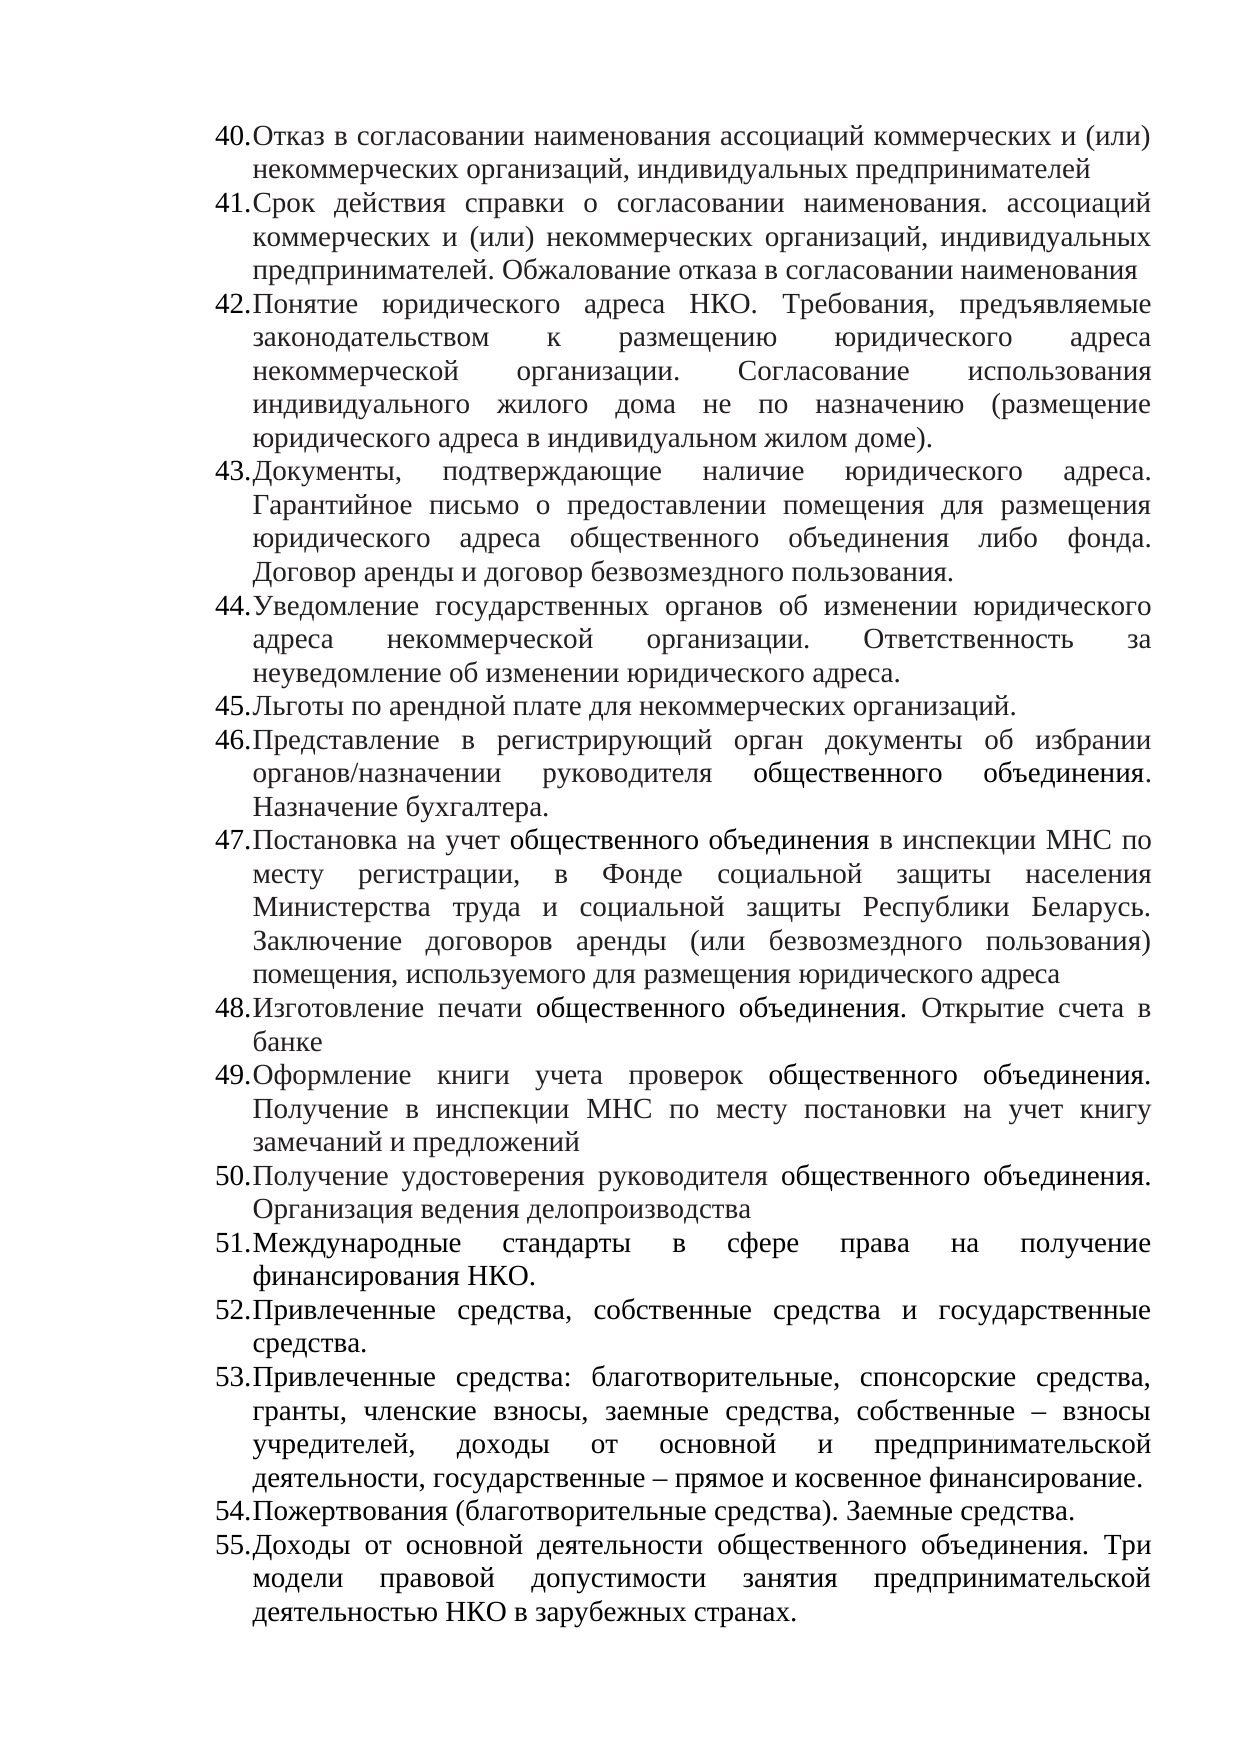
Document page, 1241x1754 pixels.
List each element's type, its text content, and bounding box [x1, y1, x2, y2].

list Срок действия справки о согласовании наименования. ассоциаций коммерческих и (или) некоммерческих организаций, индивидуальных предпринимателей. Обжалование отказа в согласовании наименования [215, 185, 1152, 286]
list Постановка на учет общественного объединения в инспекции МНС по месту регистрации, в Фонде социальной защиты населения Министерства труда и социальной защиты Республики Беларусь. Заключение договоров аренды (или безвозмездного пользования) помещения, используемого для размещения юридического адреса [215, 822, 1152, 990]
list Получение удостоверения руководителя общественного объединения. Организация ведения делопроизводства [215, 1158, 1152, 1225]
list Привлеченные средства: благотворительные, спонсорские средства, гранты, членские взносы, заемные средства, собственные – взносы учредителей, доходы от основной и предпринимательской деятельности, государственные – прямое и косвенное финансирование. [215, 1359, 1152, 1493]
list Льготы по арендной плате для некоммерческих организаций. [215, 688, 1152, 722]
list Пожертвования (благотворительные средства). Заемные средства. [215, 1493, 1152, 1527]
list Уведомление государственных органов об изменении юридического адреса некоммерческой организации. Ответственность за неуведомление об изменении юридического адреса. [215, 588, 1152, 688]
list Документы, подтверждающие наличие юридического адреса. Гарантийное письмо о предоставлении помещения для размещения юридического адреса общественного объединения либо фонда. Договор аренды и договор безвозмездного пользования. [215, 453, 1152, 588]
list Оформление книги учета проверок общественного объединения. Получение в инспекции МНС по месту постановки на учет книгу замечаний и предложений [215, 1057, 1152, 1158]
list Международные стандарты в сфере права на получение финансирования НКО. [215, 1225, 1152, 1292]
list Понятие юридического адреса НКО. Требования, предъявляемые законодательством к размещению юридического адреса некоммерческой организации. Согласование использования индивидуального жилого дома не по назначению (размещение юридического адреса в индивидуальном жилом доме). [215, 286, 1152, 453]
list Привлеченные средства, собственные средства и государственные средства. [215, 1292, 1152, 1359]
list Отказ в согласовании наименования ассоциаций коммерческих и (или) некоммерческих организаций, индивидуальных предпринимателей [215, 118, 1152, 185]
list Доходы от основной деятельности общественного объединения. Три модели правовой допустимости занятия предпринимательской деятельностью НКО в зарубежных странах. [215, 1527, 1152, 1627]
list Представление в регистрирующий орган документы об избрании органов/назначении руководителя общественного объединения. Назначение бухгалтера. [215, 722, 1152, 822]
list Изготовление печати общественного объединения. Открытие счета в банке [215, 990, 1152, 1057]
